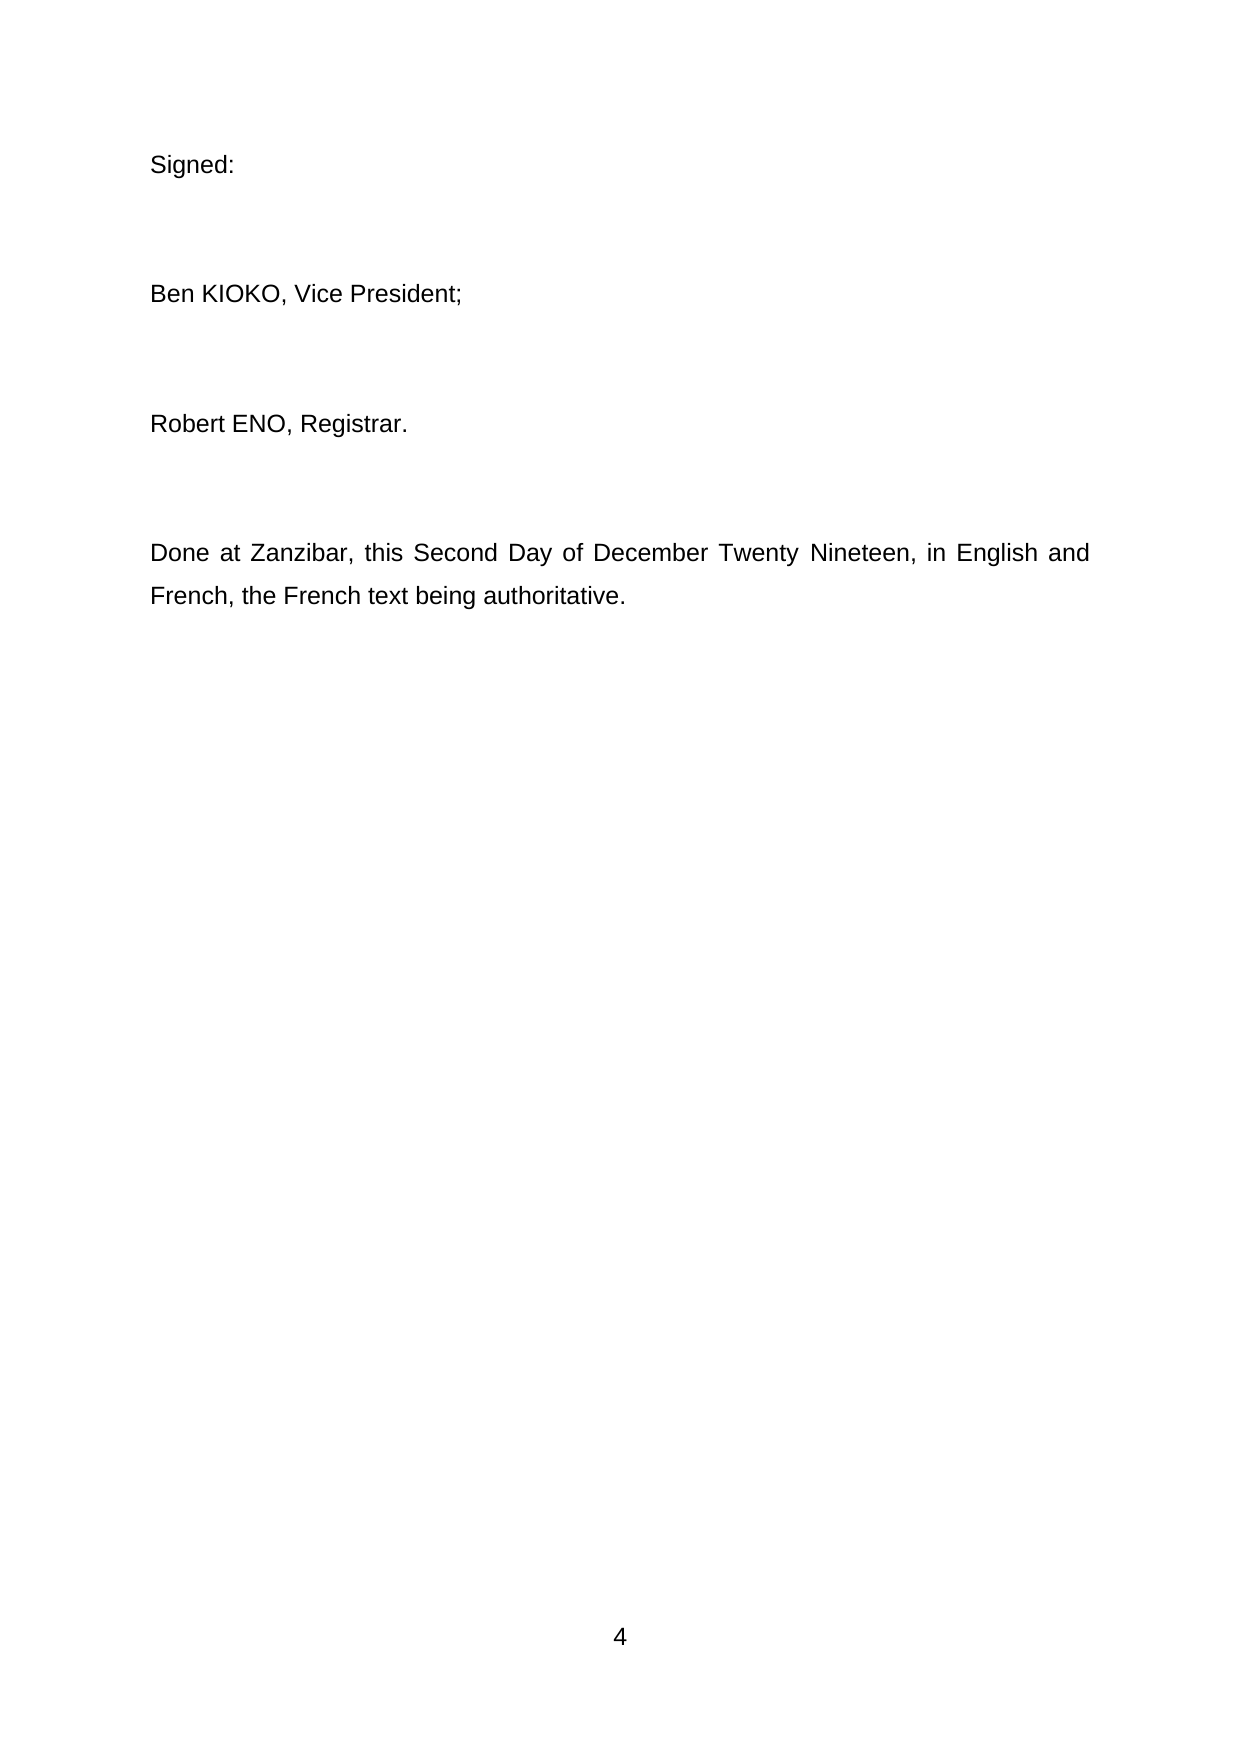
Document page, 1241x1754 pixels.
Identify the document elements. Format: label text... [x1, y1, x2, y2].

text Signed: [150, 150, 1090, 179]
text Done at Zanzibar, this Second Day of December Twenty Nineteen, in English and French, the French text being authoritative. [150, 538, 1090, 610]
text Ben KIOKO, Vice President; [150, 279, 1090, 308]
text Robert ENO, Registrar. [150, 409, 1090, 437]
